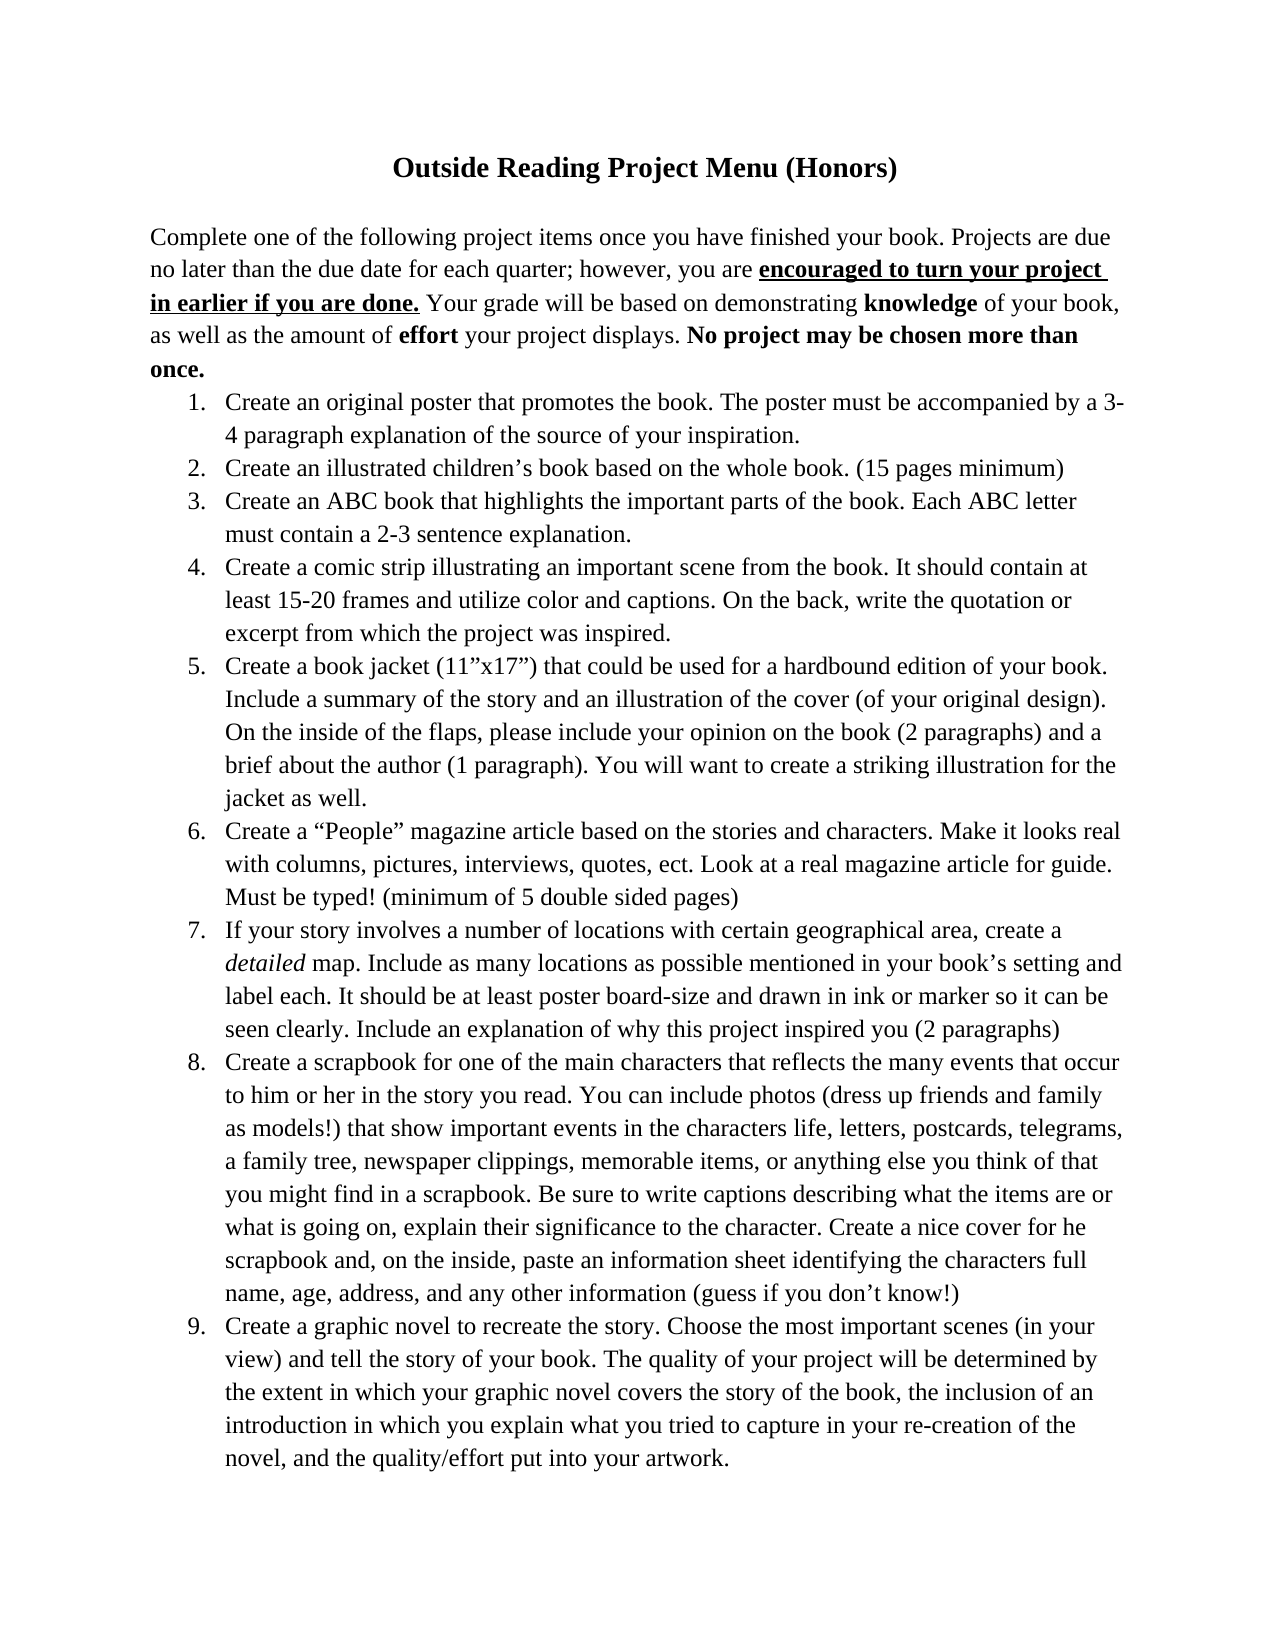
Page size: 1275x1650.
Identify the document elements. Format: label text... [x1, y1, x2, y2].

list Create a scrapbook for one of the main characters that reflects the many events that occur to him or her in the story you read. You can include photos (dress up friends and family as models!) that show important events in the characters life, letters, postcards, telegrams, a family tree, newspaper clippings, memorable items, or anything else you think of that you might find in a scrapbook. Be sure to write captions describing what the items are or what is going on, explain their significance to the character. Create a nice cover for he scrapbook and, on the inside, paste an information sheet identifying the characters full name, age, address, and any other information (guess if you don’t know!) [187, 1047, 1125, 1307]
list Create a graphic novel to recreate the story. Choose the most important scenes (in your view) and tell the story of your book. The quality of your project will be determined by the extent in which your graphic novel covers the story of the book, the inclusion of an introduction in which you explain what you tried to capture in your re-creation of the novel, and the quality/effort put into your artwork. [187, 1311, 1125, 1472]
text Outside Reading Project Menu (Honors) [150, 150, 1125, 183]
list Create an original poster that promotes the book. The poster must be accompanied by a 3-4 paragraph explanation of the source of your inspiration. [187, 387, 1125, 448]
list If your story involves a number of locations with certain geographical area, create a detailed map. Include as many locations as possible mentioned in your book’s setting and label each. It should be at least poster board-size and drawn in ink or marker so it can be seen clearly. Include an explanation of why this project inspired you (2 paragraphs) [187, 915, 1125, 1043]
list Create a comic strip illustrating an important scene from the book. It should contain at least 15-20 frames and utilize color and captions. On the back, write the quotation or excerpt from which the project was inspired. [187, 552, 1125, 647]
list Create an ABC book that highlights the important parts of the book. Each ABC letter must contain a 2-3 sentence explanation. [187, 486, 1125, 547]
list Create an illustrated children’s book based on the whole book. (15 pages minimum) [187, 453, 1125, 481]
list Create a “People” magazine article based on the stories and characters. Make it looks real with columns, pictures, interviews, quotes, ect. Look at a real magazine article for guide. Must be typed! (minimum of 5 double sided pages) [187, 816, 1125, 911]
text Complete one of the following project items once you have finished your book. Projects are due no later than the due date for each quarter; however, you are encouraged to turn your project in earlier if you are done. Your grade will be based on demonstrating knowledge of your book, as well as the amount of effort your project displays. No project may be chosen more than once. [150, 222, 1125, 382]
list Create a book jacket (11”x17”) that could be used for a hardbound edition of your book. Include a summary of the story and an illustration of the cover (of your original design). On the inside of the flaps, please include your opinion on the book (2 paragraphs) and a brief about the author (1 paragraph). You will want to create a striking illustration for the jacket as well. [187, 651, 1125, 812]
